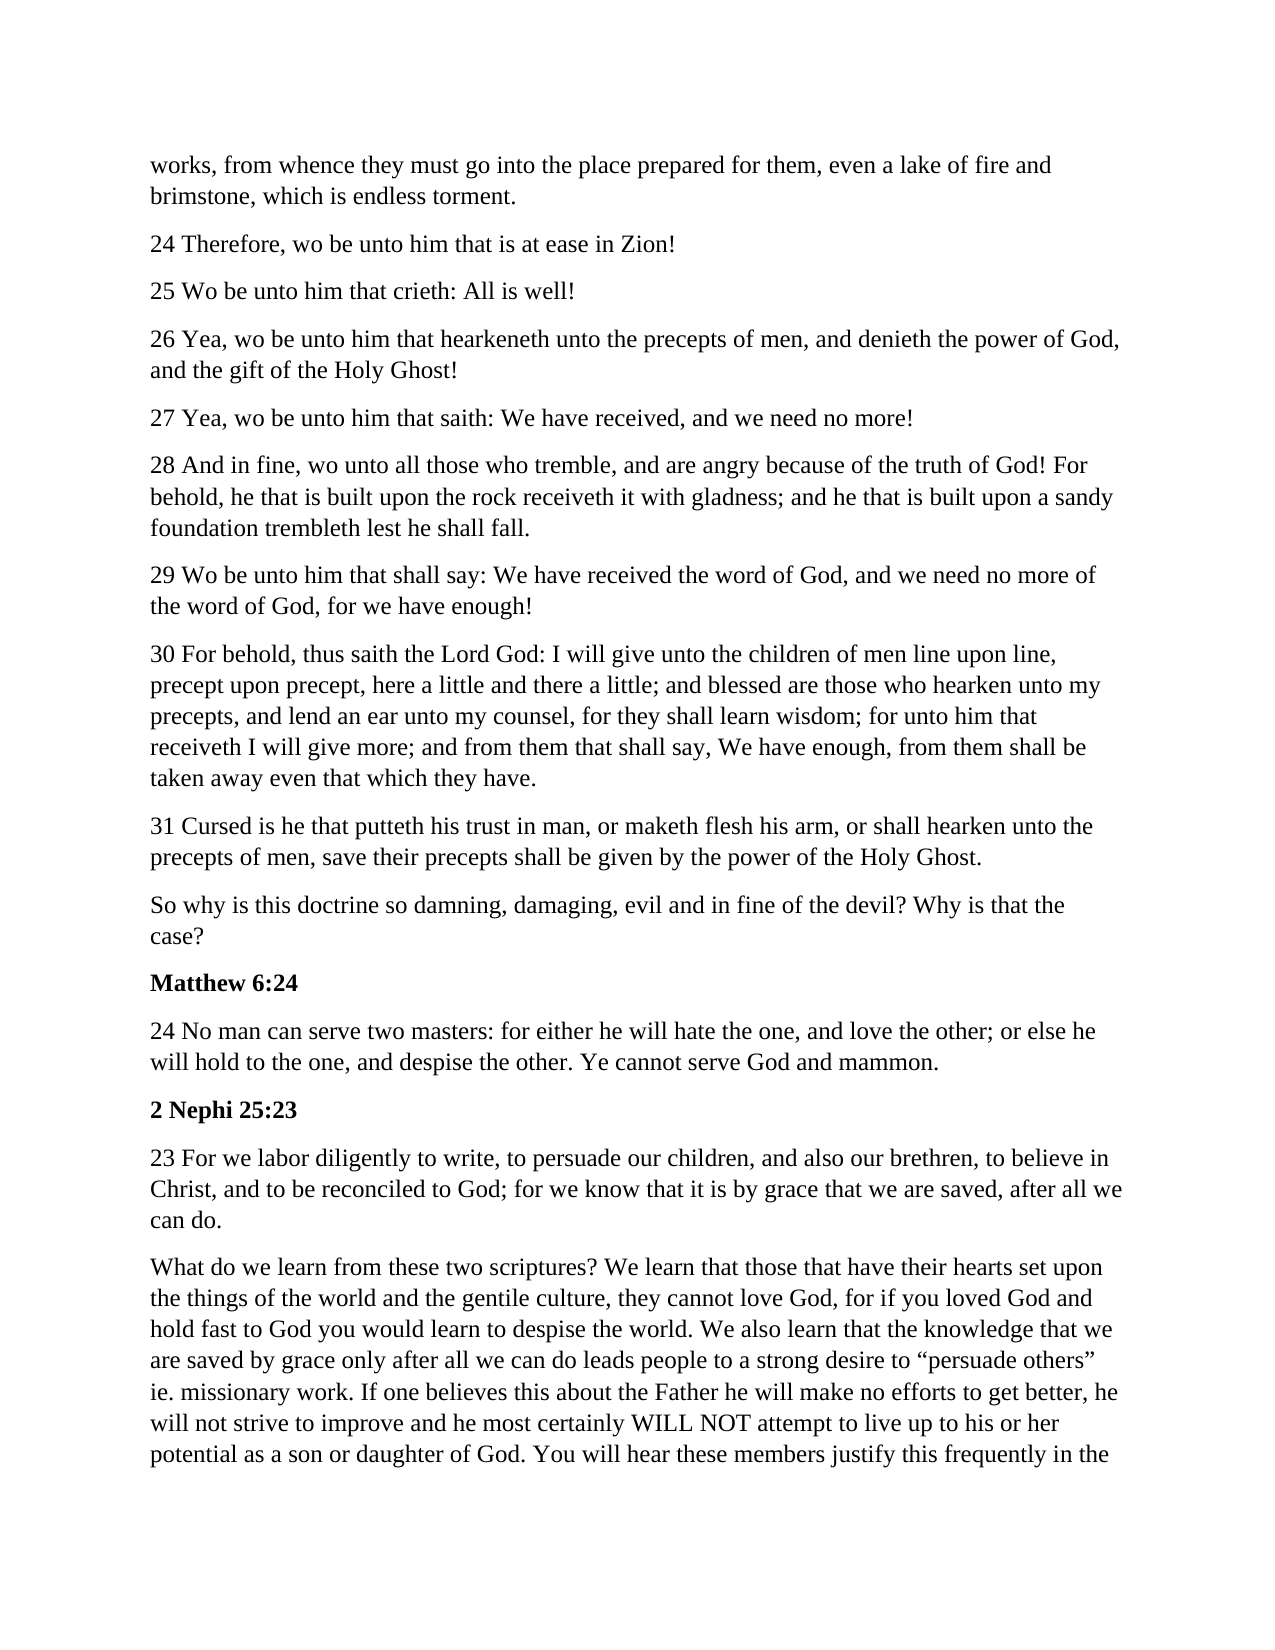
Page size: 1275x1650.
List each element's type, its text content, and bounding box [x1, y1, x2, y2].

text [150, 1252, 1125, 1467]
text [150, 150, 1125, 210]
text 26 Yea, wo be unto him that hearkeneth unto the precepts of men, and denieth the power of God, and the gift of the Holy Ghost! [150, 324, 1125, 384]
text 29 Wo be unto him that shall say: We have received the word of God, and we need no more of the word of God, for we have enough! [150, 560, 1125, 620]
text 23 For we labor diligently to write, to persuade our children, and also our brethren, to believe in Christ, and to be reconciled to God; for we know that it is by grace that we are saved, after all we can do. [150, 1143, 1125, 1233]
text 27 Yea, wo be unto him that saith: We have received, and we need no more! [150, 403, 1125, 432]
text 25 Wo be unto him that crieth: All is well! [150, 276, 1125, 305]
text 24 No man can serve two masters: for either he will hate the one, and love the other; or else he will hold to the one, and despise the other. Ye cannot serve God and mammon. [150, 1016, 1125, 1076]
text So why is this doctrine so damning, damaging, evil and in fine of the devil? Why is that the case? [150, 890, 1125, 949]
text 30 For behold, thus saith the Lord God: I will give unto the children of men line upon line, precept upon precept, here a little and there a little; and blessed are those who hearken unto my precepts, and lend an ear unto my counsel, for they shall learn wisdom; for unto him that receiveth I will give more; and from them that shall say, We have enough, from them shall be taken away even that which they have. [150, 639, 1125, 792]
text Matthew 6:24 [150, 968, 1125, 997]
text 24 Therefore, wo be unto him that is at ease in Zion! [150, 229, 1125, 257]
text 28 And in fine, wo unto all those who tremble, and are angry because of the truth of God! For behold, he that is built upon the rock receiveth it with gladness; and he that is built upon a sandy foundation trembleth lest he shall fall. [150, 451, 1125, 541]
text 31 Cursed is he that putteth his trust in man, or maketh flesh his arm, or shall hearken unto the precepts of men, save their precepts shall be given by the power of the Holy Ghost. [150, 811, 1125, 871]
text 2 Nephi 25:23 [150, 1095, 1125, 1124]
